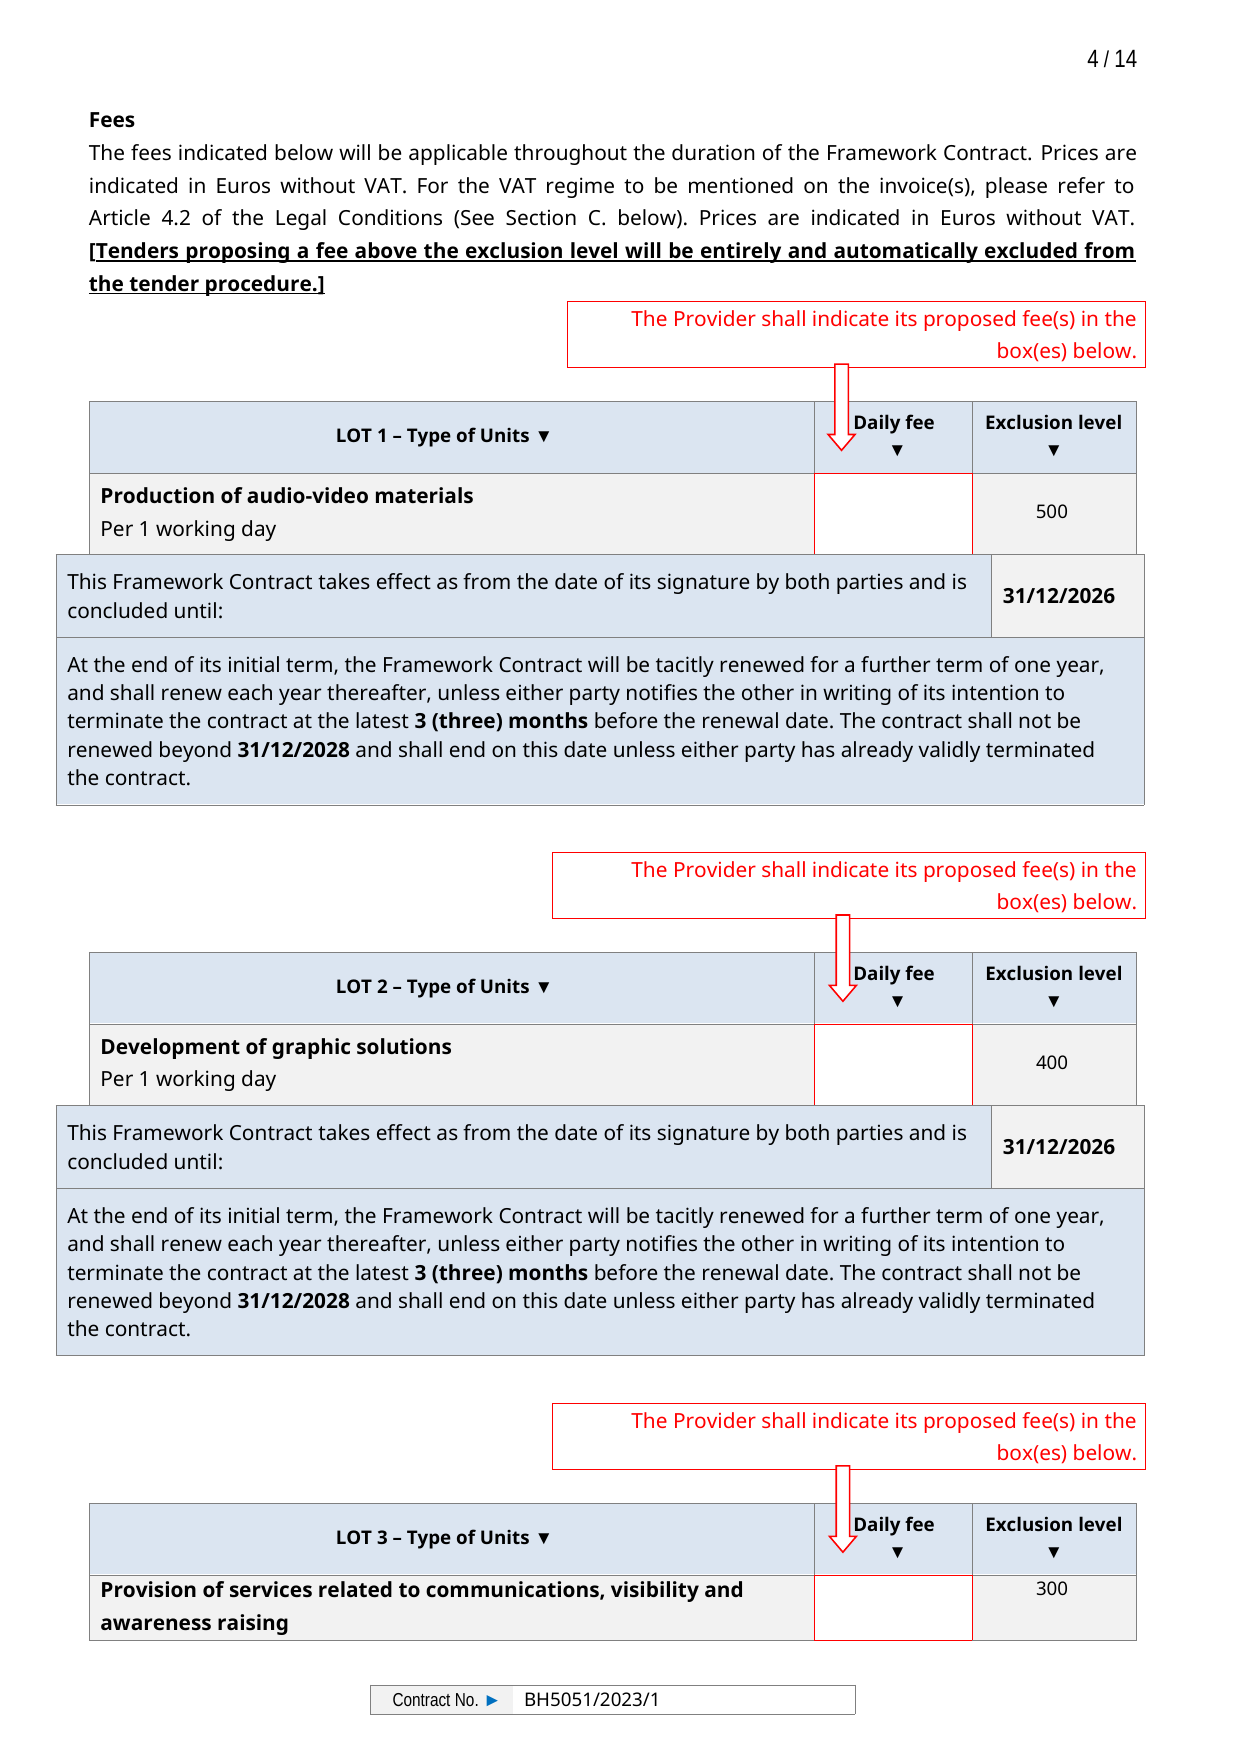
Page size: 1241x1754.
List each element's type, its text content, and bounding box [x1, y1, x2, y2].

table_cell [815, 474, 972, 554]
table_header This Framework Contract takes effect as from the date of its signature by both parties and is concluded until: [57, 1106, 991, 1188]
table_header This Framework Contract takes effect as from the date of its signature by both parties and is concluded until: [57, 555, 991, 637]
table_cell 500 [973, 474, 1136, 554]
table_header LOT 3 – Type of Units ▼ [90, 1504, 814, 1574]
table_cell Development of graphic solutions Per 1 working day [90, 1025, 814, 1105]
text The Provider shall indicate its proposed fee(s) in the box(es) below. [553, 853, 1145, 918]
table_header Exclusion level ▼ [973, 953, 1136, 1023]
table_header Exclusion level ▼ [973, 402, 1136, 473]
table_header LOT 2 – Type of Units ▼ [90, 953, 814, 1023]
table_header Daily fee ▼ [815, 953, 972, 1023]
table_cell [815, 1025, 972, 1105]
text The Provider shall indicate its proposed fee(s) in the box(es) below. [553, 1404, 1145, 1469]
table_header Exclusion level ▼ [973, 1504, 1136, 1574]
table_header LOT 1 – Type of Units ▼ [90, 402, 814, 473]
text Fees [89, 106, 1137, 134]
table_header [992, 555, 1144, 637]
table_header [992, 1106, 1144, 1188]
text The fees indicated below will be applicable throughout the duration of the Framework Contract. Prices are indicated in Euros without VAT. For the VAT regime to be mentioned on the invoice(s), please refer to Article 4.2 of the Legal Conditions (See Section C. below). Prices are indicated in Euros without VAT. [Tenders proposing a fee above the exclusion level will be entirely and automatically excluded from the tender procedure.] [89, 138, 1137, 297]
table_header Daily fee ▼ [815, 402, 972, 473]
text The Provider shall indicate its proposed fee(s) in the box(es) below. [568, 302, 1145, 367]
table_header Daily fee ▼ [815, 1504, 972, 1574]
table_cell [90, 1576, 814, 1640]
table_cell Production of audio-video materials Per 1 working day [90, 474, 814, 554]
table_cell 400 [973, 1025, 1136, 1105]
table_cell [815, 1576, 972, 1640]
table_cell 300 [973, 1576, 1136, 1640]
